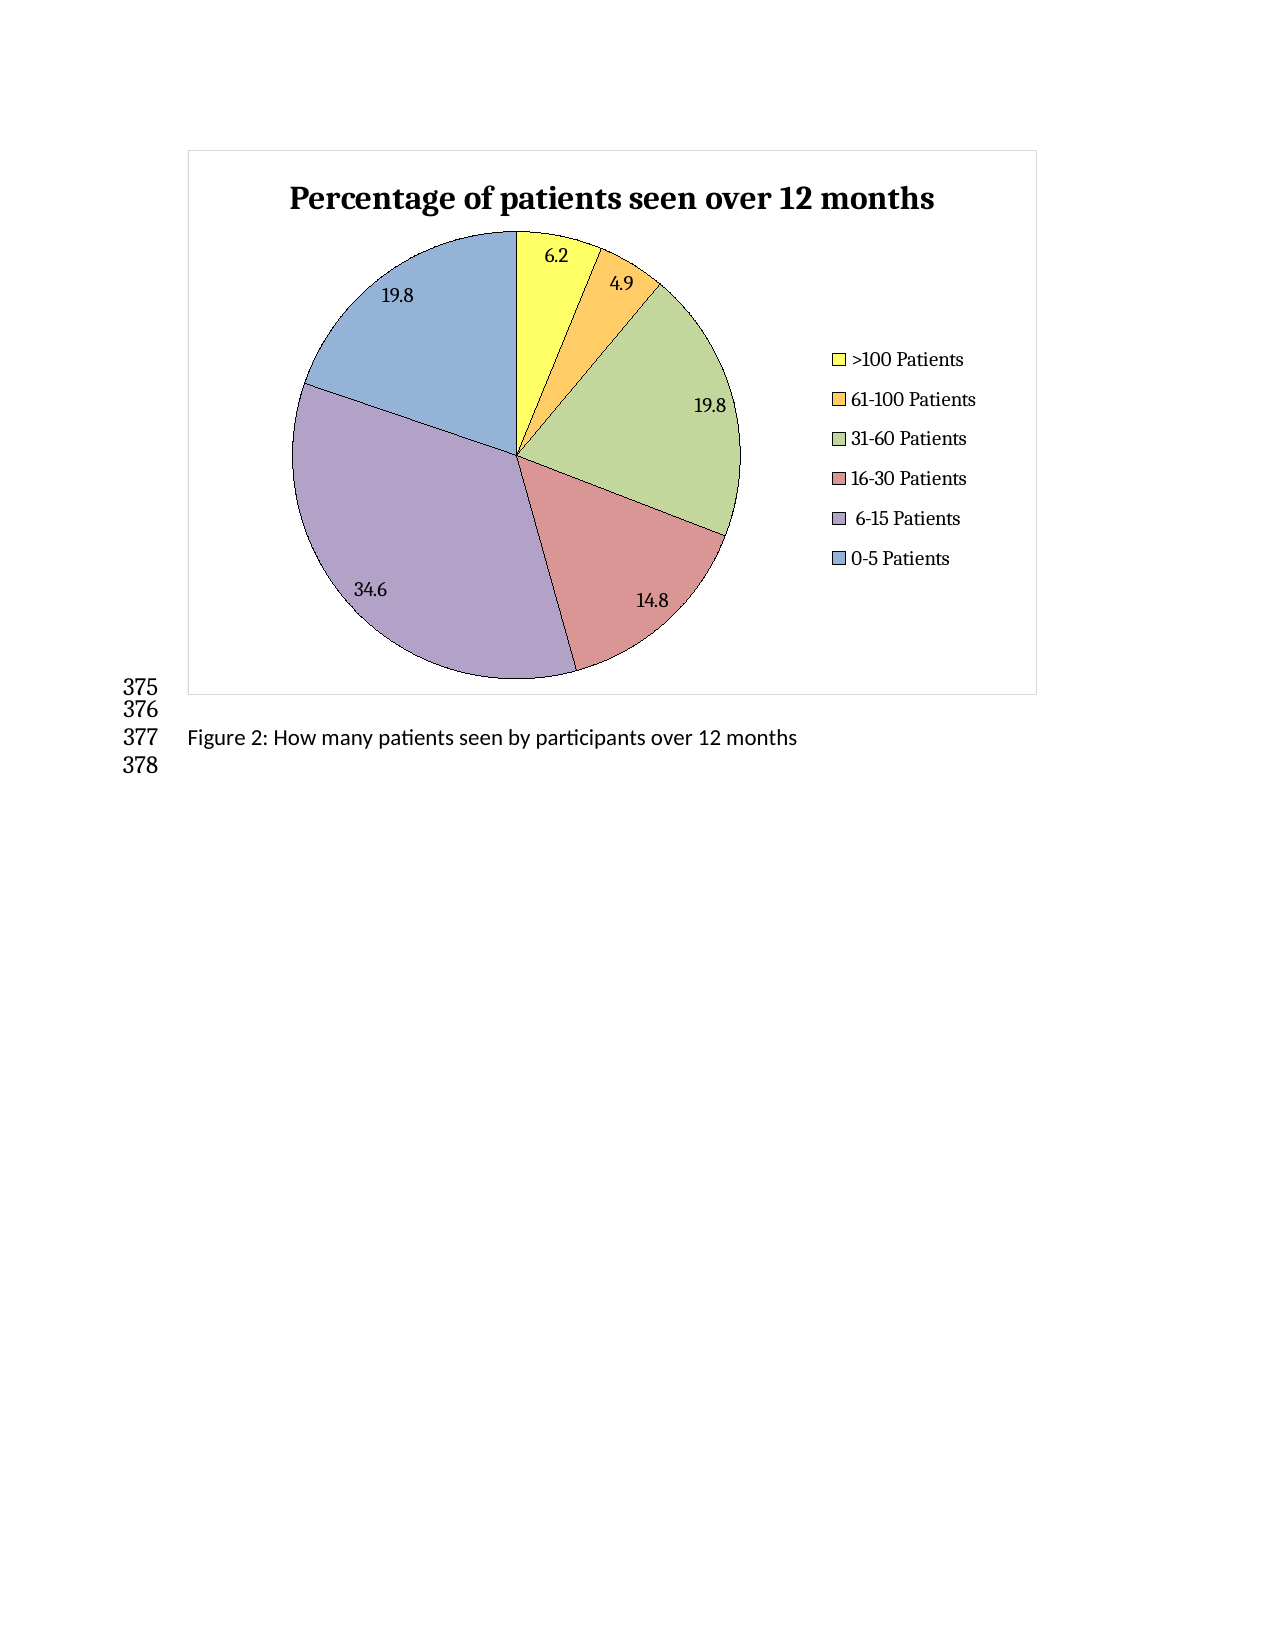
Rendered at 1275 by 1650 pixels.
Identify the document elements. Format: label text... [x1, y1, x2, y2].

text Figure 2: How many patients seen by participants over 12 months [187, 723, 1087, 751]
